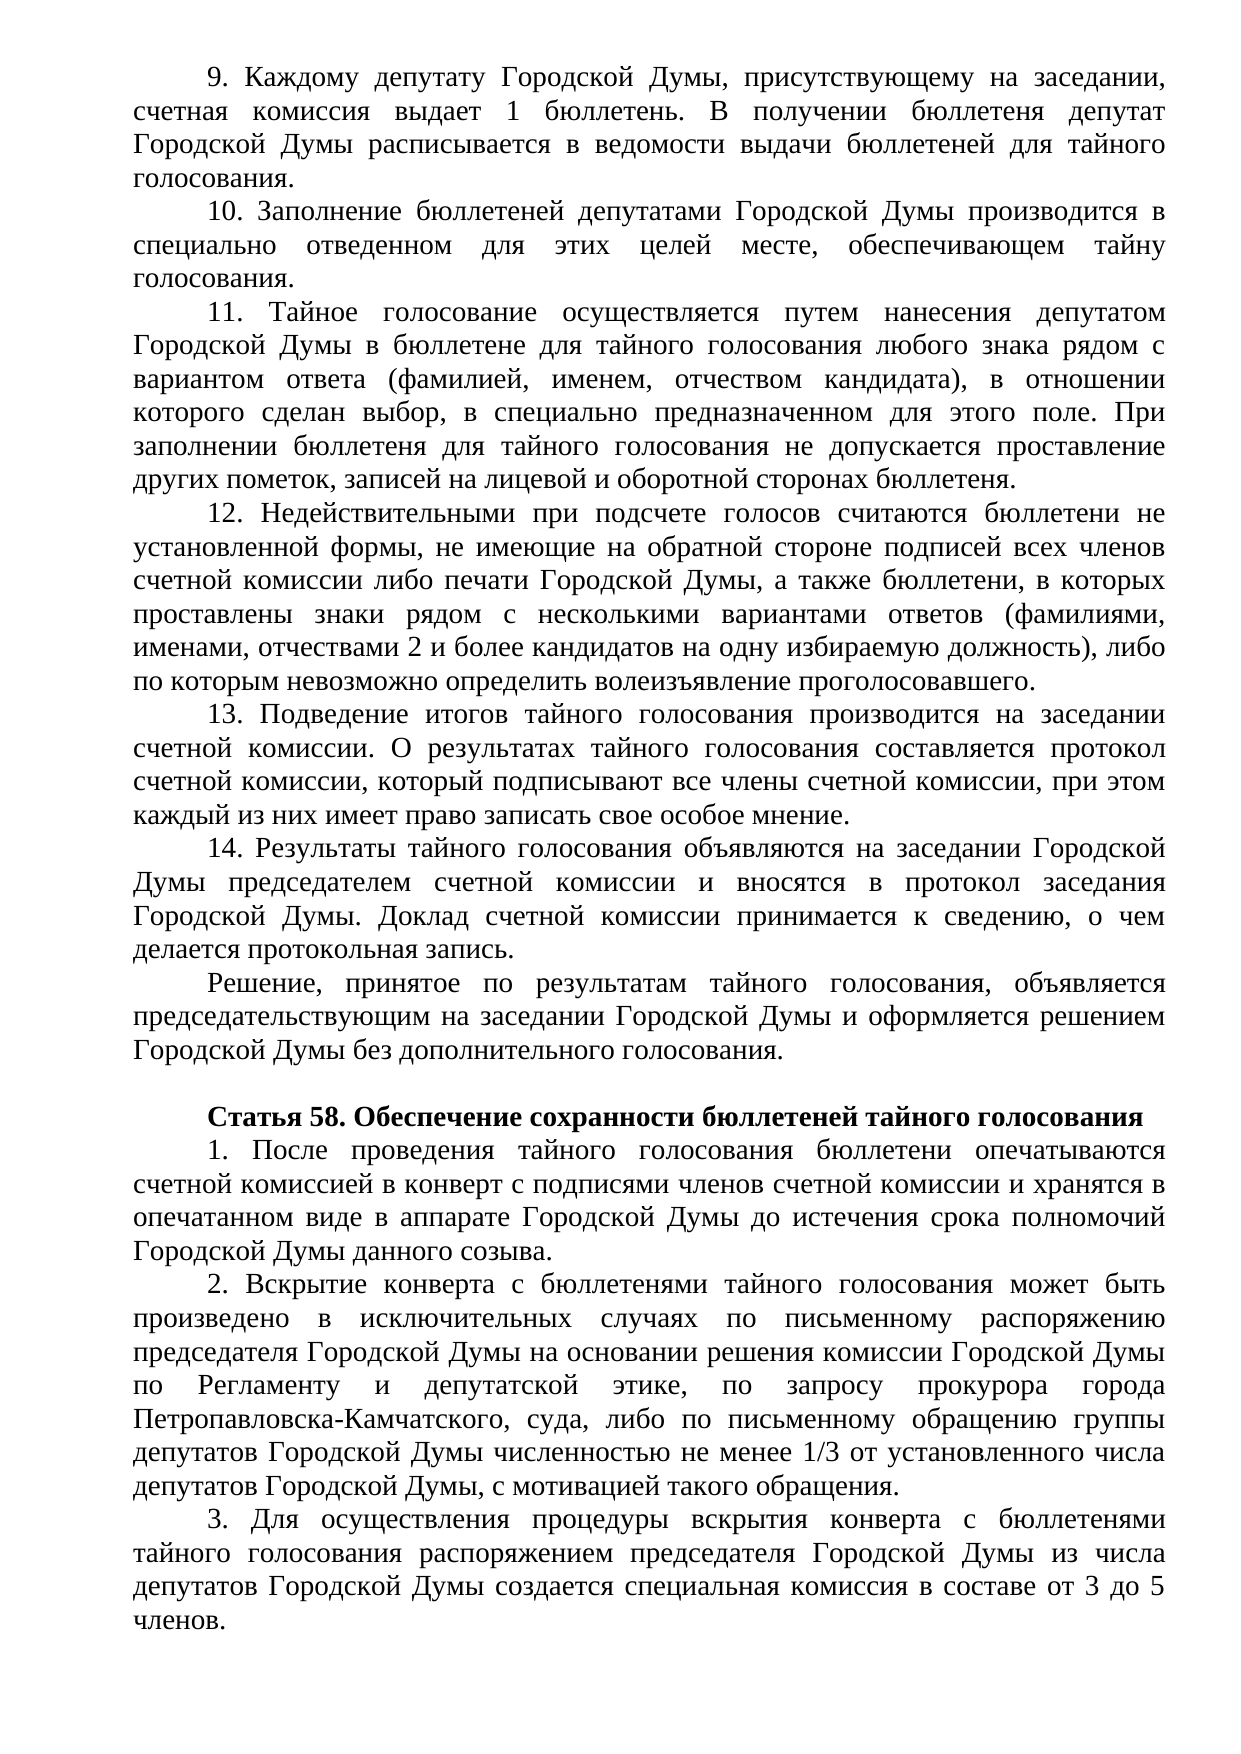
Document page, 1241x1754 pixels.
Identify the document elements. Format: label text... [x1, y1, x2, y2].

text 2. Вскрытие конверта с бюллетенями тайного голосования может быть произведено в исключительных случаях по письменному распоряжению председателя Городской Думы на основании решения комиссии Городской Думы по Регламенту и депутатской этике, по запросу прокурора города Петропавловска-Камчатского, суда, либо по письменному обращению группы депутатов Городской Думы численностью не менее 1/3 от установленного числа депутатов Городской Думы, с мотивацией такого обращения. [133, 1267, 1167, 1501]
text 11. Тайное голосование осуществляется путем нанесения депутатом Городской Думы в бюллетене для тайного голосования любого знака рядом с вариантом ответа (фамилией, именем, отчеством кандидата), в отношении которого сделан выбор, в специально предназначенном для этого поле. При заполнении бюллетеня для тайного голосования не допускается проставление других пометок, записей на лицевой и оборотной сторонах бюллетеня. [133, 294, 1167, 495]
text 13. Подведение итогов тайного голосования производится на заседании счетной комиссии. О результатах тайного голосования составляется протокол счетной комиссии, который подписывают все члены счетной комиссии, при этом каждый из них имеет право записать свое особое мнение. [133, 696, 1167, 831]
text 14. Результаты тайного голосования объявляются на заседании Городской Думы председателем счетной комиссии и вносятся в протокол заседания Городской Думы. Доклад счетной комиссии принимается к сведению, о чем делается протокольная запись. [133, 831, 1167, 965]
text 10. Заполнение бюллетеней депутатами Городской Думы производится в специально отведенном для этих целей месте, обеспечивающем тайну голосования. [133, 193, 1167, 294]
text 1. После проведения тайного голосования бюллетени опечатываются счетной комиссией в конверт с подписями членов счетной комиссии и хранятся в опечатанном виде в аппарате Городской Думы до истечения срока полномочий Городской Думы данного созыва. [133, 1132, 1167, 1267]
text 12. Недействительными при подсчете голосов считаются бюллетени не установленной формы, не имеющие на обратной стороне подписей всех членов счетной комиссии либо печати Городской Думы, а также бюллетени, в которых проставлены знаки рядом с несколькими вариантами ответов (фамилиями, именами, отчествами 2 и более кандидатов на одну избираемую должность), либо по которым невозможно определить волеизъявление проголосовавшего. [133, 495, 1167, 696]
text Решение, принятое по результатам тайного голосования, объявляется председательствующим на заседании Городской Думы и оформляется решением Городской Думы без дополнительного голосования. [133, 965, 1167, 1065]
text 3. Для осуществления процедуры вскрытия конверта с бюллетенями тайного голосования распоряжением председателя Городской Думы из числа депутатов Городской Думы создается специальная комиссия в составе от 3 до 5 членов. [133, 1501, 1167, 1636]
text 9. Каждому депутату Городской Думы, присутствующему на заседании, счетная комиссия выдает 1 бюллетень. В получении бюллетеня депутат Городской Думы расписывается в ведомости выдачи бюллетеней для тайного голосования. [133, 59, 1167, 193]
text Статья 58. Обеспечение сохранности бюллетеней тайного голосования [133, 1099, 1167, 1132]
